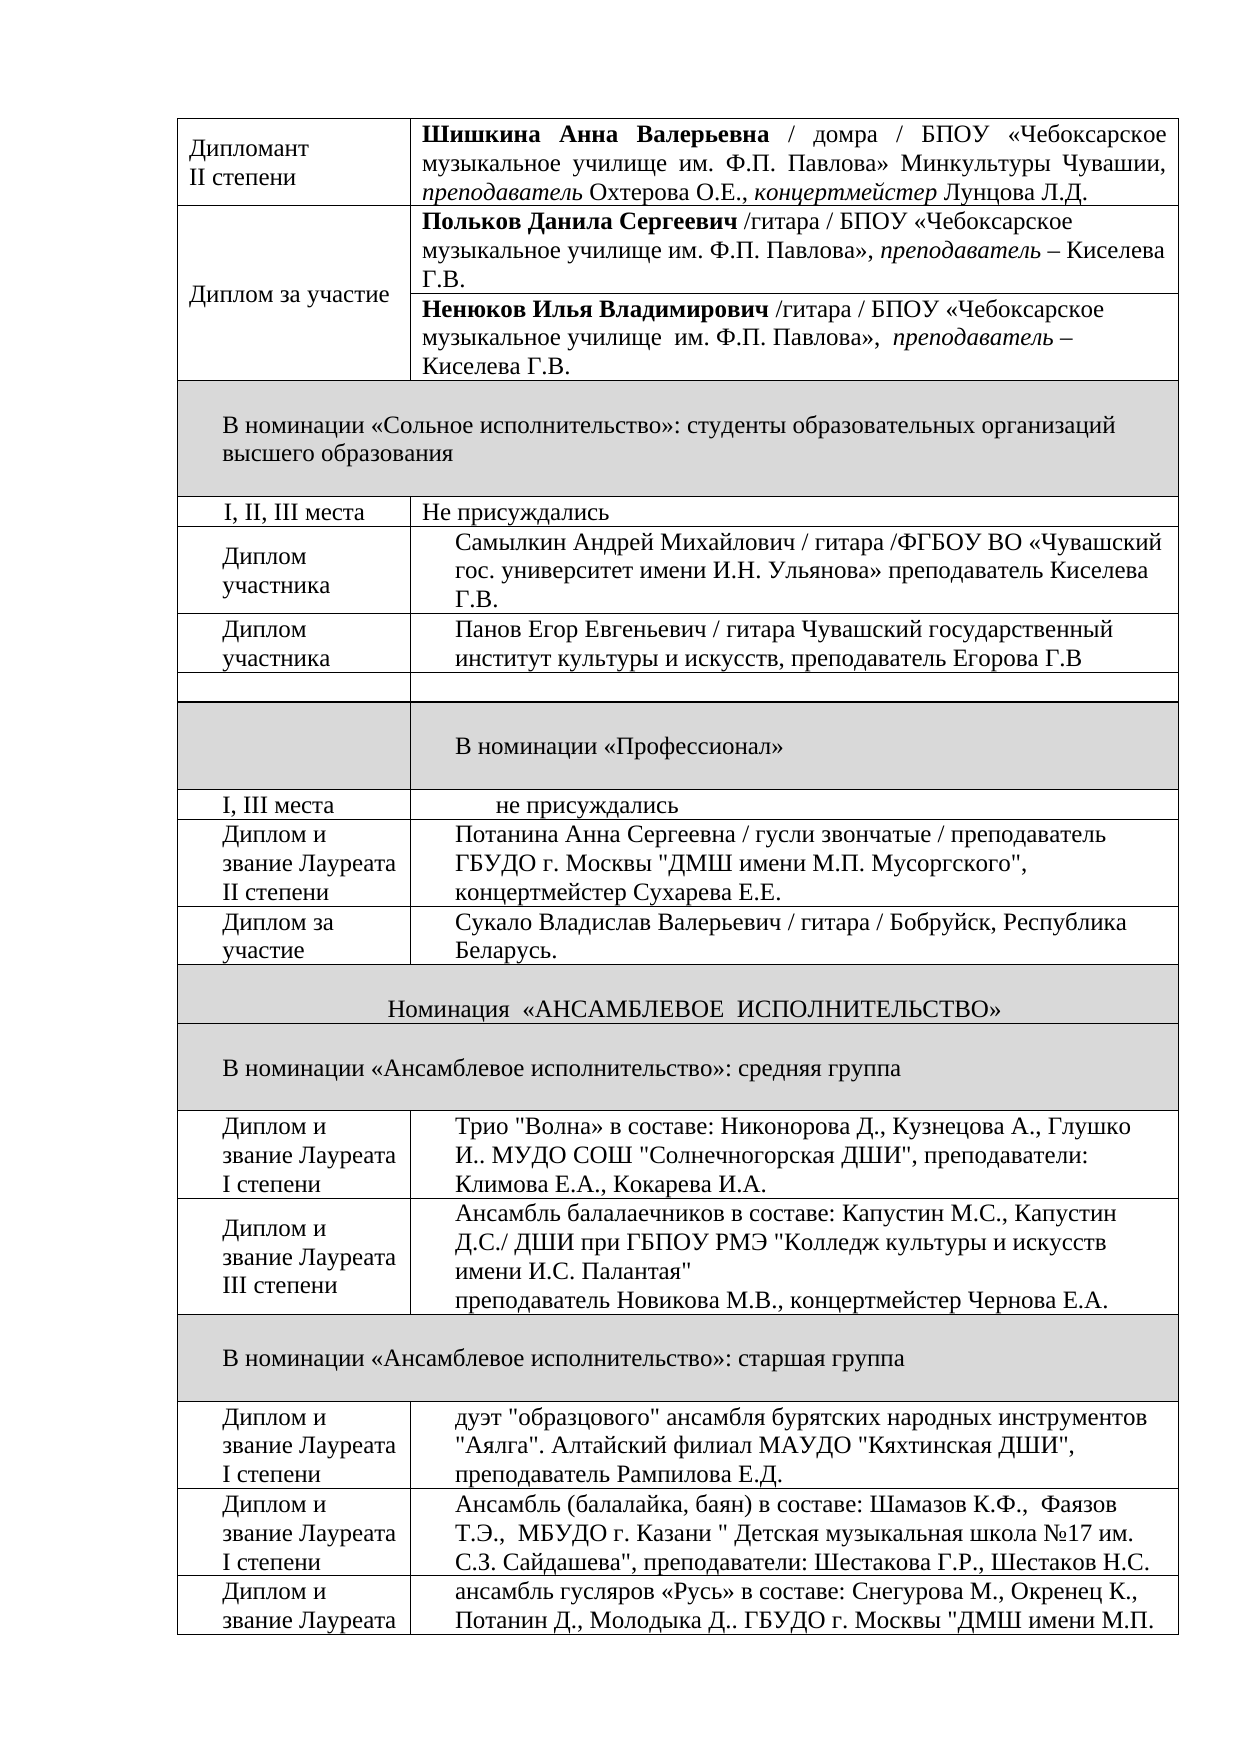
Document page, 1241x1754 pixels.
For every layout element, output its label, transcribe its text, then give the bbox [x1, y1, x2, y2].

table_cell [178, 673, 410, 701]
table_cell В номинации «Ансамблевое исполнительство»: старшая группа [178, 1315, 1178, 1401]
table_cell Диплом участника [178, 527, 410, 613]
table_cell Диплом и звание Лауреата I степени [178, 1402, 410, 1488]
table_cell Диплом за участие [178, 907, 410, 964]
table_cell Сукало Владислав Валерьевич / гитара / Бобруйск, Республика Беларусь. [411, 907, 1178, 964]
table_cell I, III места [178, 790, 410, 818]
table_cell Диплом и звание Лауреата I степени [178, 1111, 410, 1197]
table_cell Дипломант II степени [178, 119, 410, 205]
table_cell [411, 673, 1178, 701]
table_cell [178, 1576, 410, 1634]
table_cell В номинации «Сольное исполнительство»: студенты образовательных организаций высшего образования [178, 381, 1178, 496]
table_cell Диплом и звание Лауреата I степени [178, 1489, 410, 1575]
table_cell Панов Егор Евгеньевич / гитара Чувашский государственный институт культуры и искусств, преподаватель Егорова Г.В [411, 614, 1178, 672]
table_cell Диплом участника [178, 614, 410, 672]
table_cell Диплом и звание Лауреата II степени [178, 820, 410, 906]
table_cell [178, 703, 410, 789]
table_cell Трио "Волна» в составе: Никонорова Д., Кузнецова А., Глушко И.. МУДО СОШ "Солнечногорская ДШИ", преподаватели: Климова Е.А., Кокарева И.А. [411, 1111, 1178, 1197]
table_cell Ансамбль (балалайка, баян) в составе: Шамазов К.Ф., Фаязов Т.Э., МБУДО г. Казани " Детская музыкальная школа №17 им. С.З. Сайдашева", преподаватели: Шестакова Г.Р., Шестаков Н.С. [411, 1489, 1178, 1575]
table_cell Ансамбль балалаечников в составе: Капустин М.С., Капустин Д.С./ ДШИ при ГБПОУ РМЭ "Колледж культуры и искусств имени И.С. Палантая" преподаватель Новикова М.В., концертмейстер Чернова Е.А. [411, 1199, 1178, 1313]
table_cell Не присуждались [411, 497, 1178, 526]
table_cell не присуждались [411, 790, 1178, 818]
table_cell В номинации «Ансамблевое исполнительство»: средняя группа [178, 1024, 1178, 1110]
table_cell Потанина Анна Сергеевна / гусли звончатые / преподаватель ГБУДО г. Москвы "ДМШ имени М.П. Мусоргского", концертмейстер Сухарева Е.Е. [411, 820, 1178, 906]
table_cell В номинации «Профессионал» [411, 703, 1178, 789]
table_cell Шишкина Анна Валерьевна / домра / БПОУ «Чебоксарское музыкальное училище им. Ф.П. Павлова» Минкультуры Чувашии, преподаватель Охтерова О.Е., концертмейстер Лунцова Л.Д. [411, 119, 1178, 205]
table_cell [411, 1576, 1178, 1634]
table_cell Самылкин Андрей Михайлович / гитара /ФГБОУ ВО «Чувашский гос. университет имени И.Н. Ульянова» преподаватель Киселева Г.В. [411, 527, 1178, 613]
table_cell Польков Данила Сергеевич /гитара / БПОУ «Чебоксарское музыкальное училище им. Ф.П. Павлова», преподаватель – Киселева Г.В. [411, 206, 1178, 293]
table_cell Ненюков Илья Владимирович /гитара / БПОУ «Чебоксарское музыкальное училище им. Ф.П. Павлова», преподаватель – Киселева Г.В. [411, 294, 1178, 380]
table_cell Диплом и звание Лауреата III степени [178, 1199, 410, 1313]
table_cell дуэт "образцового" ансамбля бурятских народных инструментов "Аялга". Алтайский филиал МАУДО "Кяхтинская ДШИ", преподаватель Рампилова Е.Д. [411, 1402, 1178, 1488]
table_cell Диплом за участие [178, 206, 410, 380]
table_cell I, II, III места [178, 497, 410, 526]
table_cell Номинация «АНСАМБЛЕВОЕ ИСПОЛНИТЕЛЬСТВО» [178, 965, 1178, 1023]
